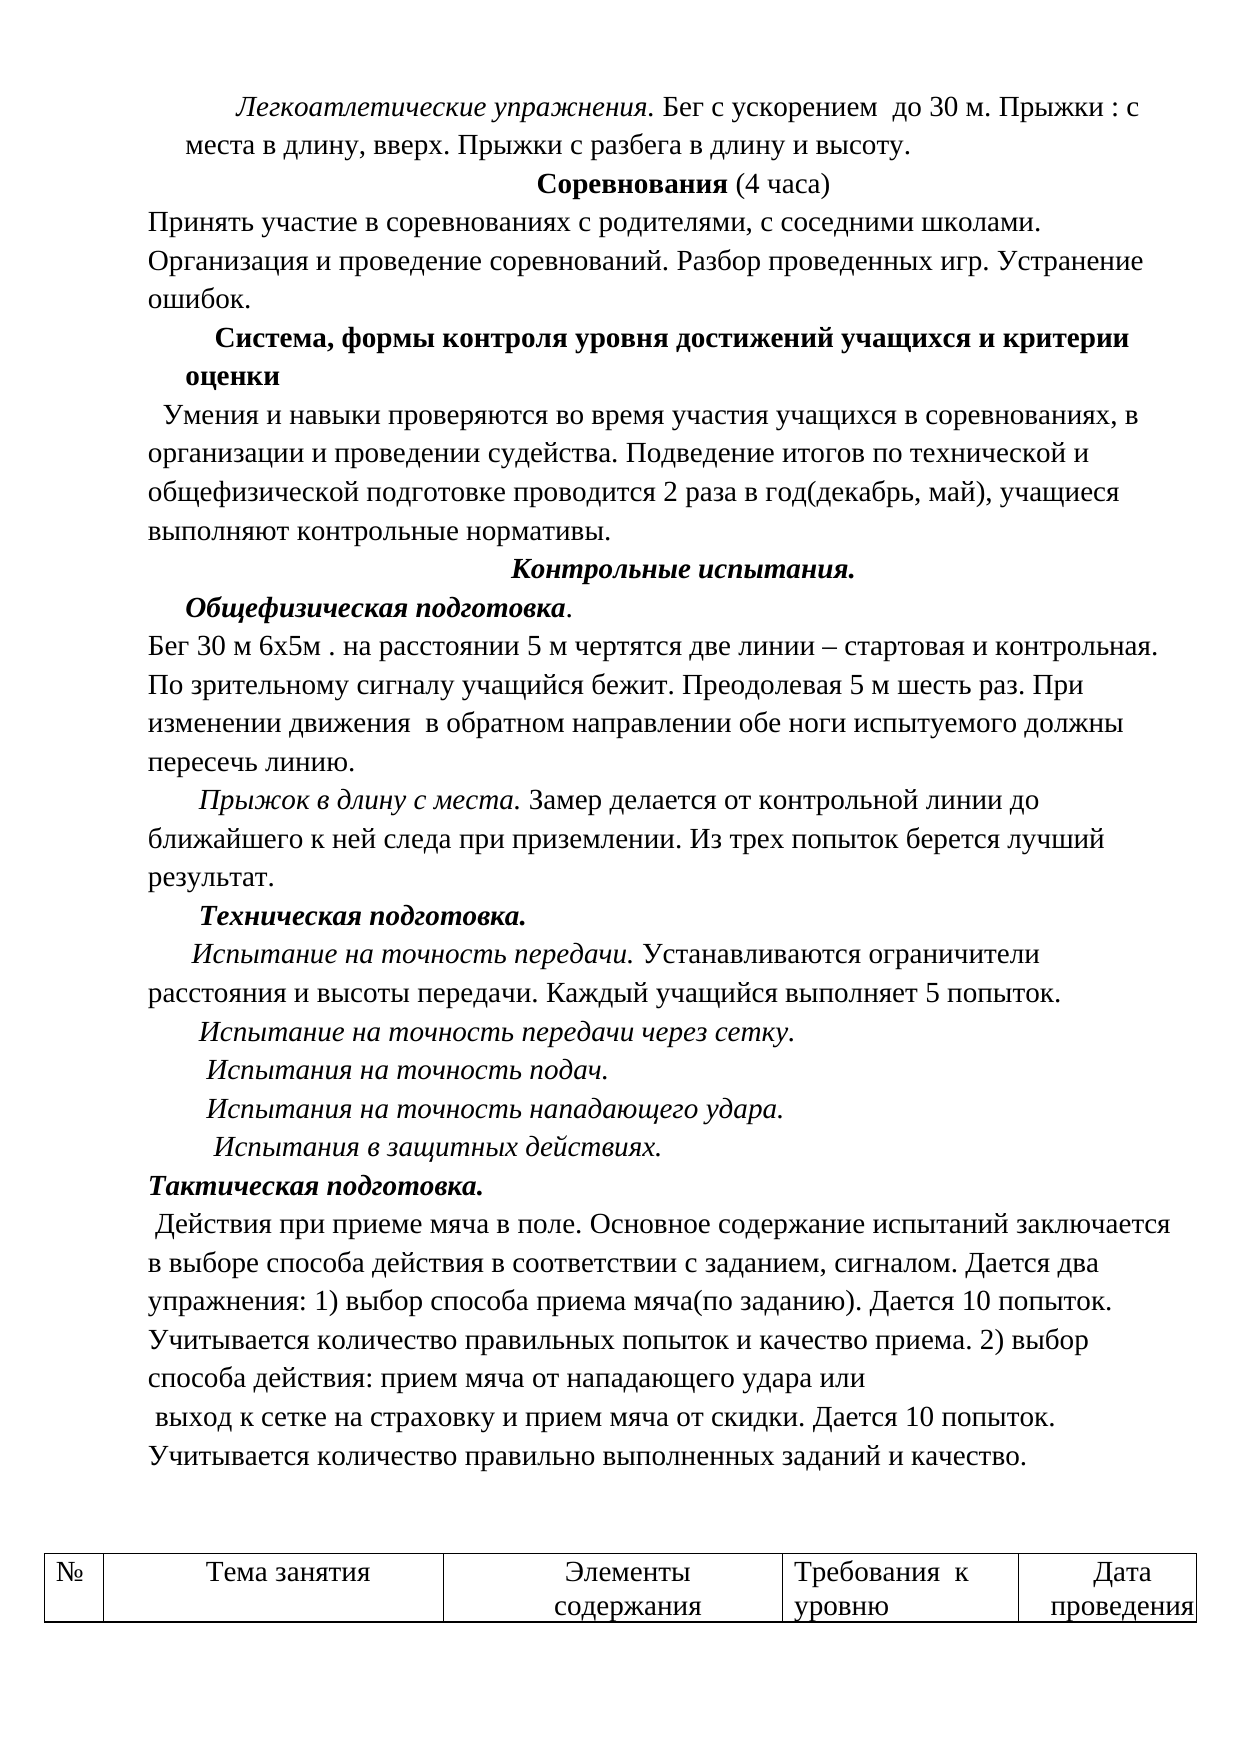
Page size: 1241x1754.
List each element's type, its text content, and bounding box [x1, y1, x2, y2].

text Испытание на точность передачи. Устанавливаются ограничители расстояния и высоты передачи. Каждый учащийся выполняет 5 попыток. [148, 937, 1181, 1009]
text Бег 30 м 6х5м . на расстоянии 5 м чертятся две линии – стартовая и контрольная. По зрительному сигналу учащийся бежит. Преодолевая 5 м шесть раз. При изменении движения в обратном направлении обе ноги испытуемого должны пересечь линию. [148, 628, 1181, 777]
text Принять участие в соревнованиях с родителями, с соседними школами. Организация и проведение соревнований. Разбор проведенных игр. Устранение ошибок. [148, 204, 1181, 315]
table_header Элементы содержания [444, 1554, 782, 1621]
table_header Тема занятия [104, 1554, 443, 1621]
text Действия при приеме мяча в поле. Основное содержание испытаний заключается в выборе способа действия в соответствии с заданием, сигналом. Дается два упражнения: 1) выбор способа приема мяча(по заданию). Дается 10 попыток. Учитывается количество правильных попыток и качество приема. 2) выбор способа действия: прием мяча от нападающего удара или [148, 1206, 1181, 1394]
text выход к сетке на страховку и прием мяча от скидки. Дается 10 попыток. Учитывается количество правильно выполненных заданий и качество. [148, 1399, 1181, 1471]
text Система, формы контроля уровня достижений учащихся и критерии оценки [185, 320, 1181, 392]
text Испытания в защитных действиях. Тактическая подготовка. [148, 1129, 1181, 1201]
text Общефизическая подготовка. [185, 590, 1181, 623]
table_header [783, 1554, 1018, 1621]
table_header Дата проведения [1019, 1554, 1196, 1621]
text Контрольные испытания. [185, 551, 1181, 585]
text Испытания на точность нападающего удара. [148, 1091, 1181, 1124]
text Испытание на точность передачи через сетку. [148, 1014, 1181, 1047]
text Умения и навыки проверяются во время участия учащихся в соревнованиях, в организации и проведении судейства. Подведение итогов по технической и общефизической подготовке проводится 2 раза в год(декабрь, май), учащиеся выполняют контрольные нормативы. [148, 397, 1181, 546]
text Соревнования (4 часа) [185, 166, 1181, 199]
text Прыжок в длину с места. Замер делается от контрольной линии до ближайшего к ней следа при приземлении. Из трех попыток берется лучший результат. [148, 782, 1181, 893]
table_header № [45, 1554, 103, 1621]
text Испытания на точность подач. [148, 1052, 1181, 1086]
text Техническая подготовка. [148, 898, 1181, 932]
text Легкоатлетические упражнения. Бег с ускорением до 30 м. Прыжки : с места в длину, вверх. Прыжки с разбега в длину и высоту. [185, 89, 1181, 161]
